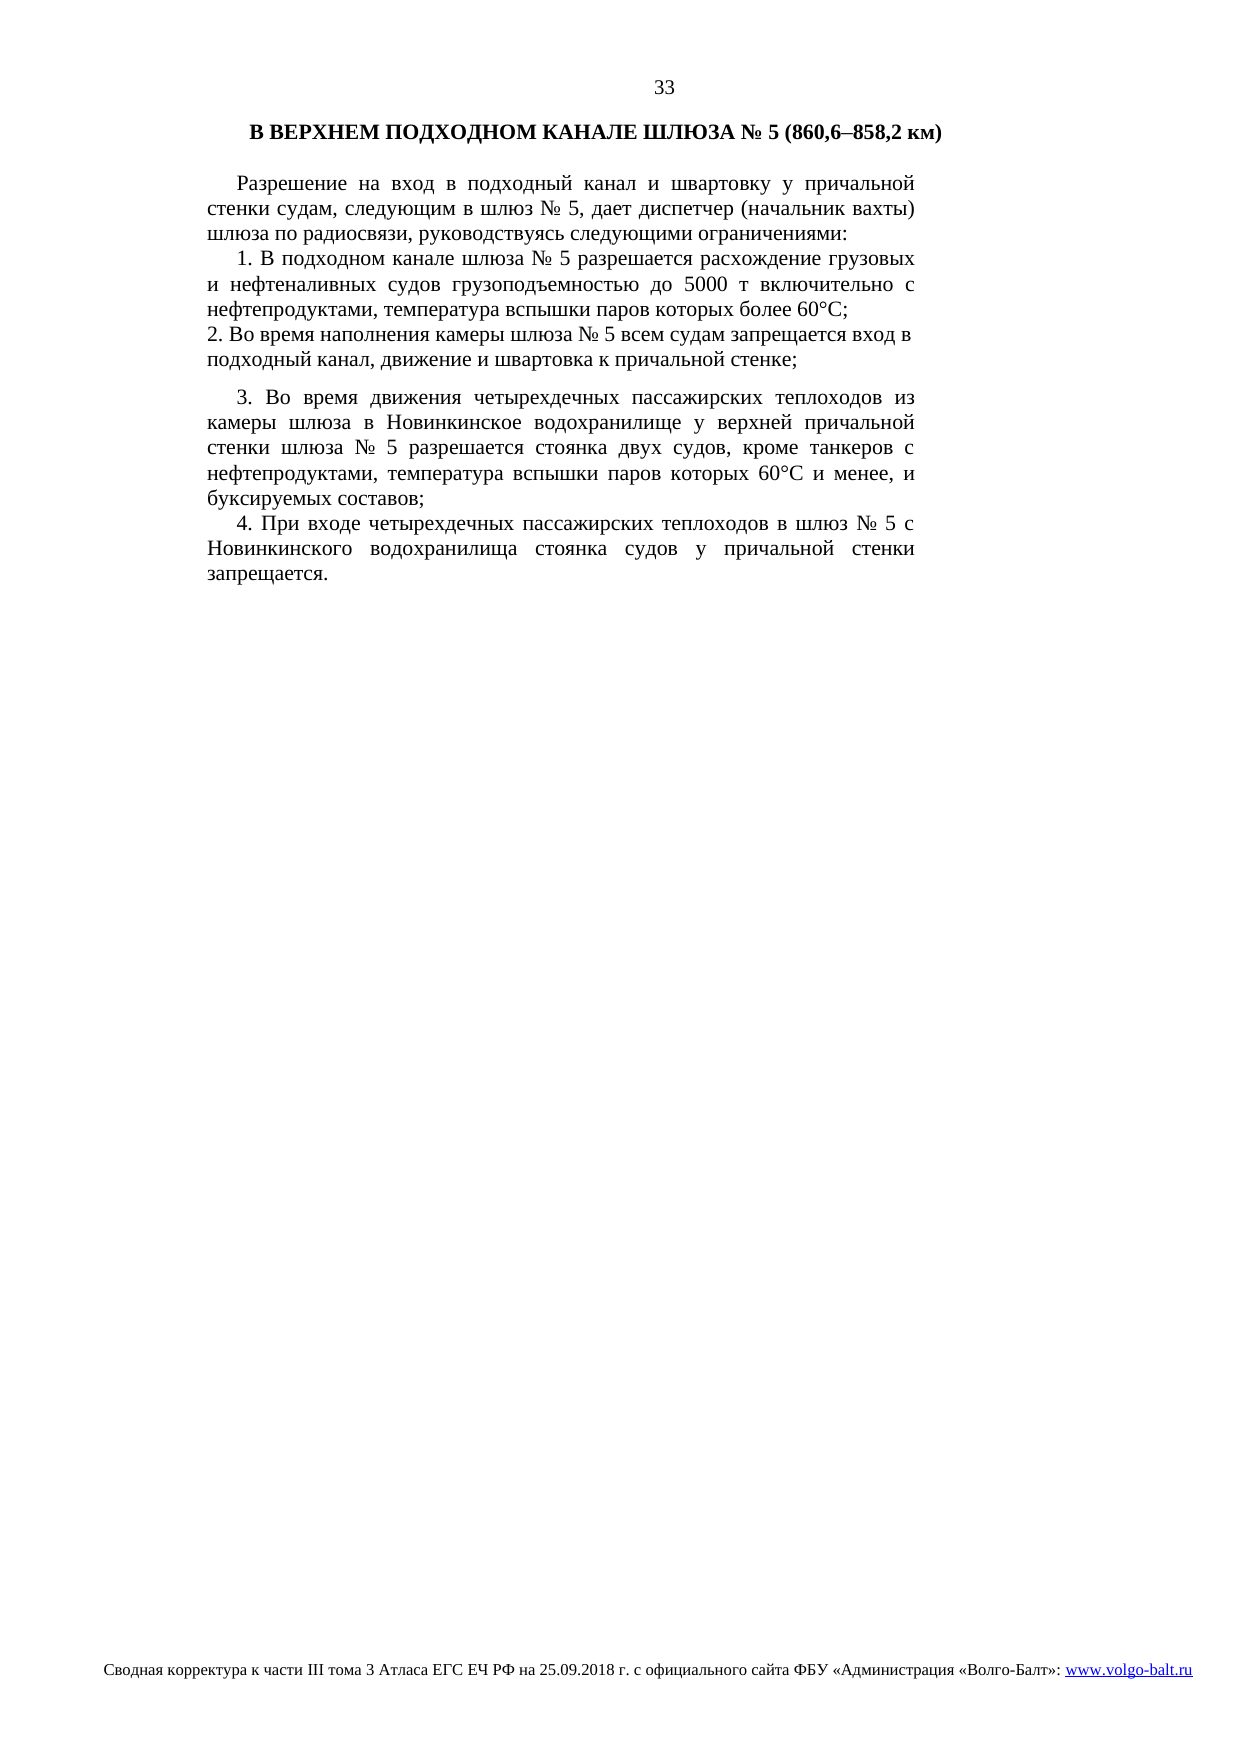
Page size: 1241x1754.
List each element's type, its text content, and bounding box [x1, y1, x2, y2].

text 3. Во время движения четырехдечных пассажирских теплоходов из камеры шлюза в Новинкинское водохранилище у верхней причальной стенки шлюза № 5 разрешается стоянка двух судов, кроме танкеров с нефтепродуктами, температура вспышки паров которых 60°С и менее, и буксируемых составов; [207, 384, 916, 510]
text 2. Во время наполнения камеры шлюза № 5 всем судам запрещается вход в подходный канал, движение и швартовка к причальной стенке; [207, 321, 916, 371]
text 4. При входе четырехдечных пассажирских теплоходов в шлюз № 5 с Новинкинского водохранилища стоянка судов у причальной стенки запрещается. [207, 510, 916, 586]
text 1. В подходном канале шлюза № 5 разрешается расхождение грузовых и нефтеналивных судов грузоподъемностью до 5000 т включительно с нефтепродуктами, температура вспышки паров которых более 60°С; [207, 245, 916, 321]
text В ВЕРХНЕМ ПОДХОДНОМ КАНАЛЕ ШЛЮЗА № 5 (860,6–858,2 км) [207, 118, 984, 144]
text Разрешение на вход в подходный канал и швартовку у причальной стенки судам, следующим в шлюз № 5, дает диспетчер (начальник вахты) шлюза по радиосвязи, руководствуясь следующими ограничениями: [207, 170, 916, 245]
